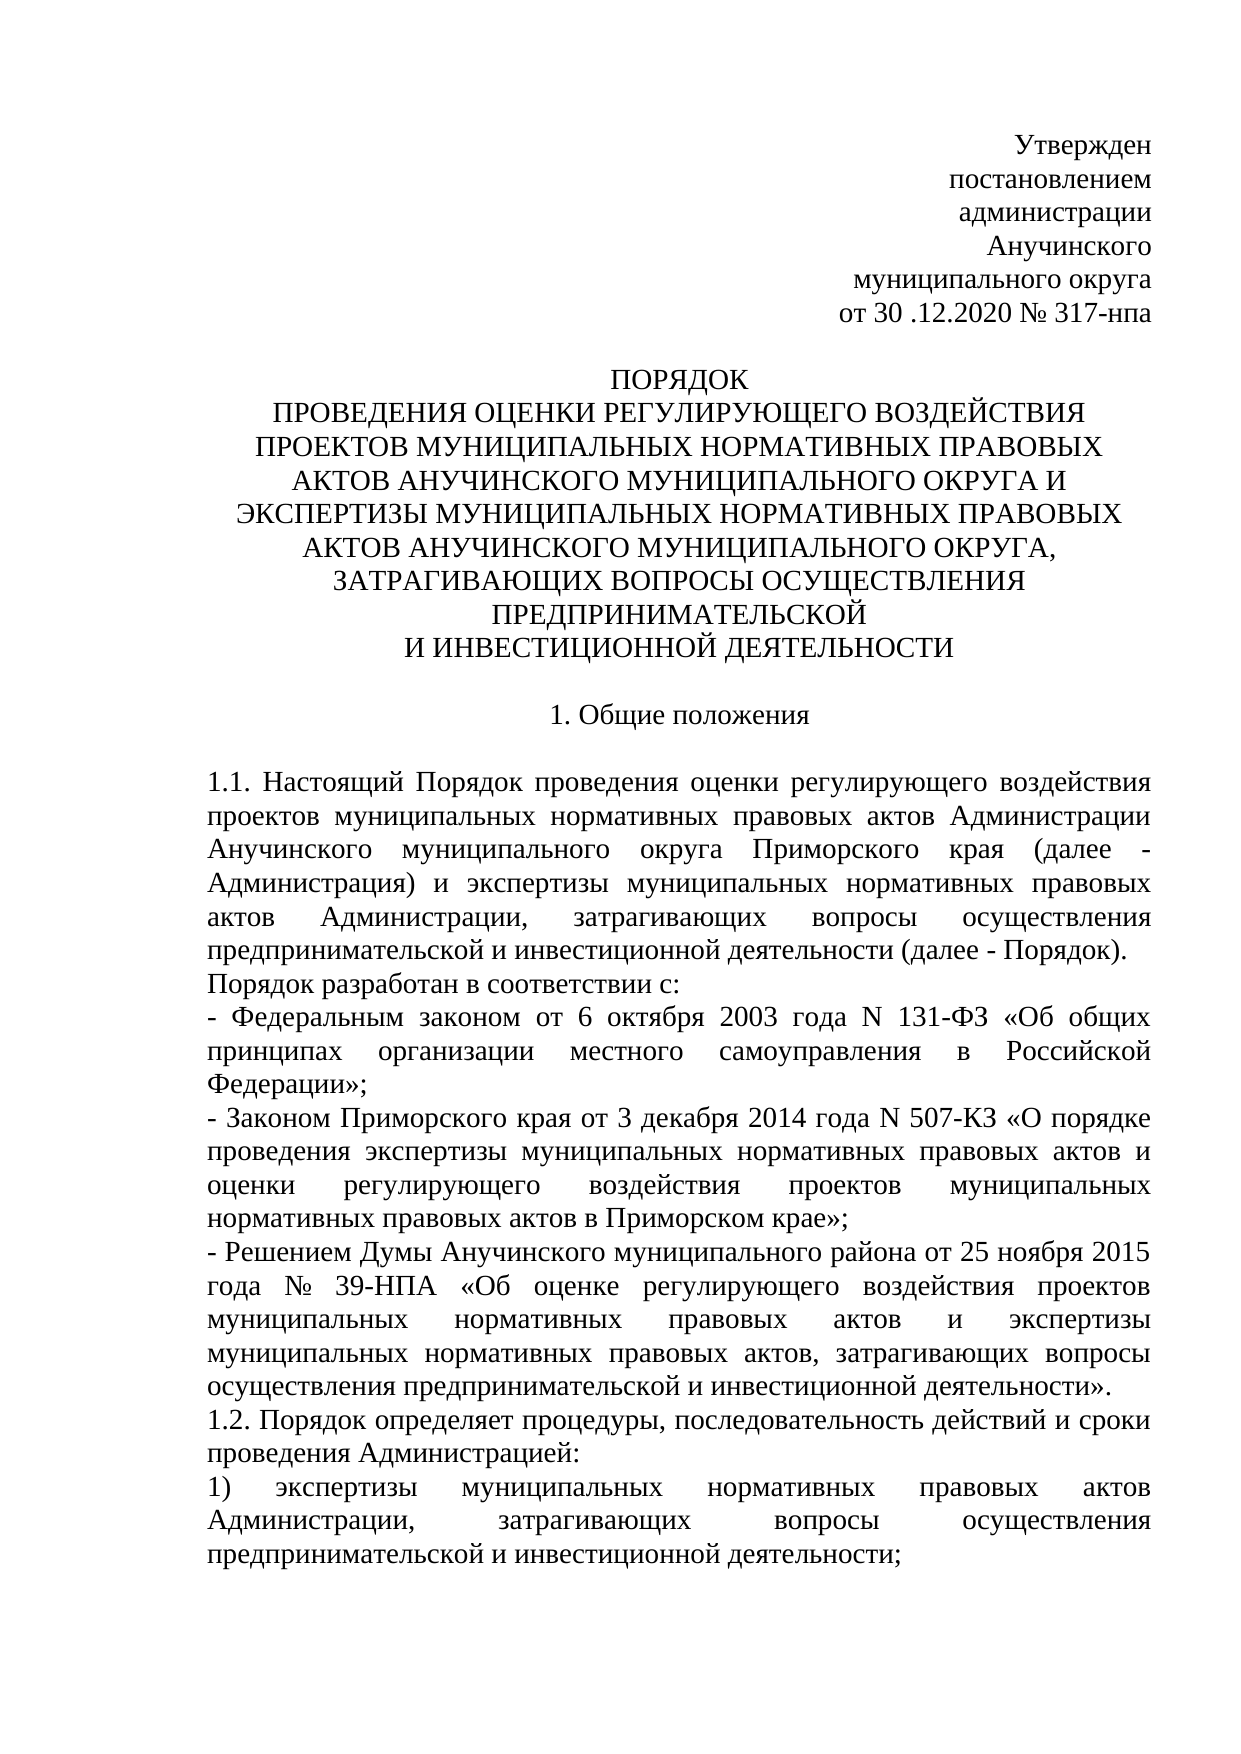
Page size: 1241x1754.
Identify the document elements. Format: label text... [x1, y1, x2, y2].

text 1. Общие положения [207, 697, 1152, 731]
text - Федеральным законом от 6 октября 2003 года N 131-ФЗ «Об общих принципах организации местного самоуправления в Российской Федерации»; [207, 999, 1152, 1100]
text ПРОЕКТОВ МУНИЦИПАЛЬНЫХ НОРМАТИВНЫХ ПРАВОВЫХ АКТОВ АНУЧИНСКОГО МУНИЦИПАЛЬНОГО ОКРУГА И ЭКСПЕРТИЗЫ МУНИЦИПАЛЬНЫХ НОРМАТИВНЫХ ПРАВОВЫХ АКТОВ АНУЧИНСКОГО МУНИЦИПАЛЬНОГО ОКРУГА, ЗАТРАГИВАЮЩИХ ВОПРОСЫ ОСУЩЕСТВЛЕНИЯ ПРЕДПРИНИМАТЕЛЬСКОЙ [207, 429, 1152, 630]
text постановлением [207, 161, 1152, 194]
text Анучинского [207, 228, 1152, 261]
text ПРОВЕДЕНИЯ ОЦЕНКИ РЕГУЛИРУЮЩЕГО ВОЗДЕЙСТВИЯ [207, 396, 1152, 429]
text муниципального округа [207, 261, 1152, 295]
text 1) экспертизы муниципальных нормативных правовых актов Администрации, затрагивающих вопросы осуществления предпринимательской и инвестиционной деятельности; [207, 1469, 1152, 1569]
text - Решением Думы Анучинского муниципального района от 25 ноября 2015 года № 39-НПА «Об оценке регулирующего воздействия проектов муниципальных нормативных правовых актов и экспертизы муниципальных нормативных правовых актов, затрагивающих вопросы осуществления предпринимательской и инвестиционной деятельности». [207, 1234, 1152, 1402]
text 1.2. Порядок определяет процедуры, последовательность действий и сроки проведения Администрацией: [207, 1402, 1152, 1469]
text Утвержден [207, 127, 1152, 161]
text - Законом Приморского края от 3 декабря 2014 года N 507-КЗ «О порядке проведения экспертизы муниципальных нормативных правовых актов и оценки регулирующего воздействия проектов муниципальных нормативных правовых актов в Приморском крае»; [207, 1100, 1152, 1234]
text Порядок разработан в соответствии с: [207, 966, 1152, 999]
text И ИНВЕСТИЦИОННОЙ ДЕЯТЕЛЬНОСТИ [207, 630, 1152, 664]
text от 30 .12.2020 № 317-нпа [207, 295, 1152, 328]
text ПОРЯДОК [207, 362, 1152, 396]
text администрации [207, 194, 1152, 228]
text 1.1. Настоящий Порядок проведения оценки регулирующего воздействия проектов муниципальных нормативных правовых актов Администрации Анучинского муниципального округа Приморского края (далее - Администрация) и экспертизы муниципальных нормативных правовых актов Администрации, затрагивающих вопросы осуществления предпринимательской и инвестиционной деятельности (далее - Порядок). [207, 764, 1152, 966]
